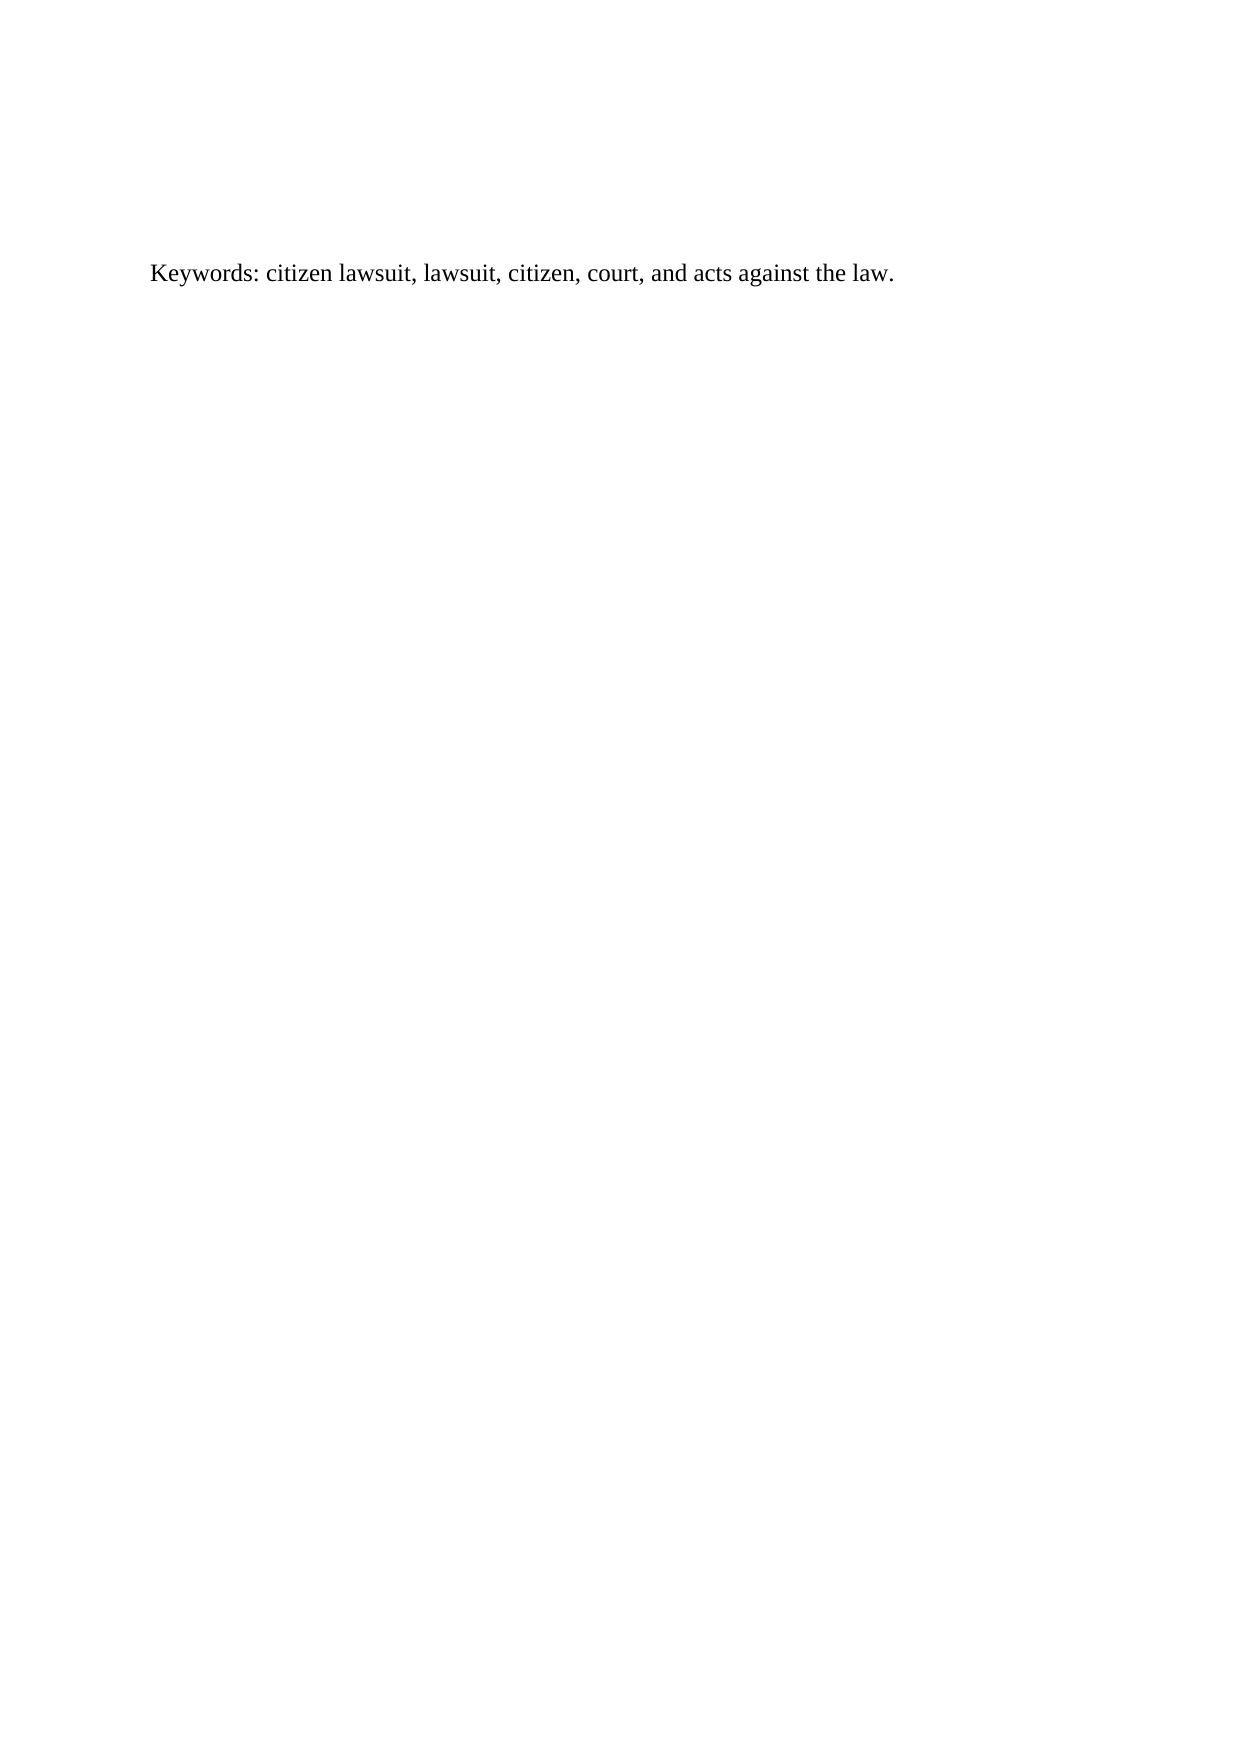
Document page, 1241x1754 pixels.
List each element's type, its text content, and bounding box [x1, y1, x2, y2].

text Keywords: citizen lawsuit, lawsuit, citizen, court, and acts against the law. [150, 258, 1090, 286]
